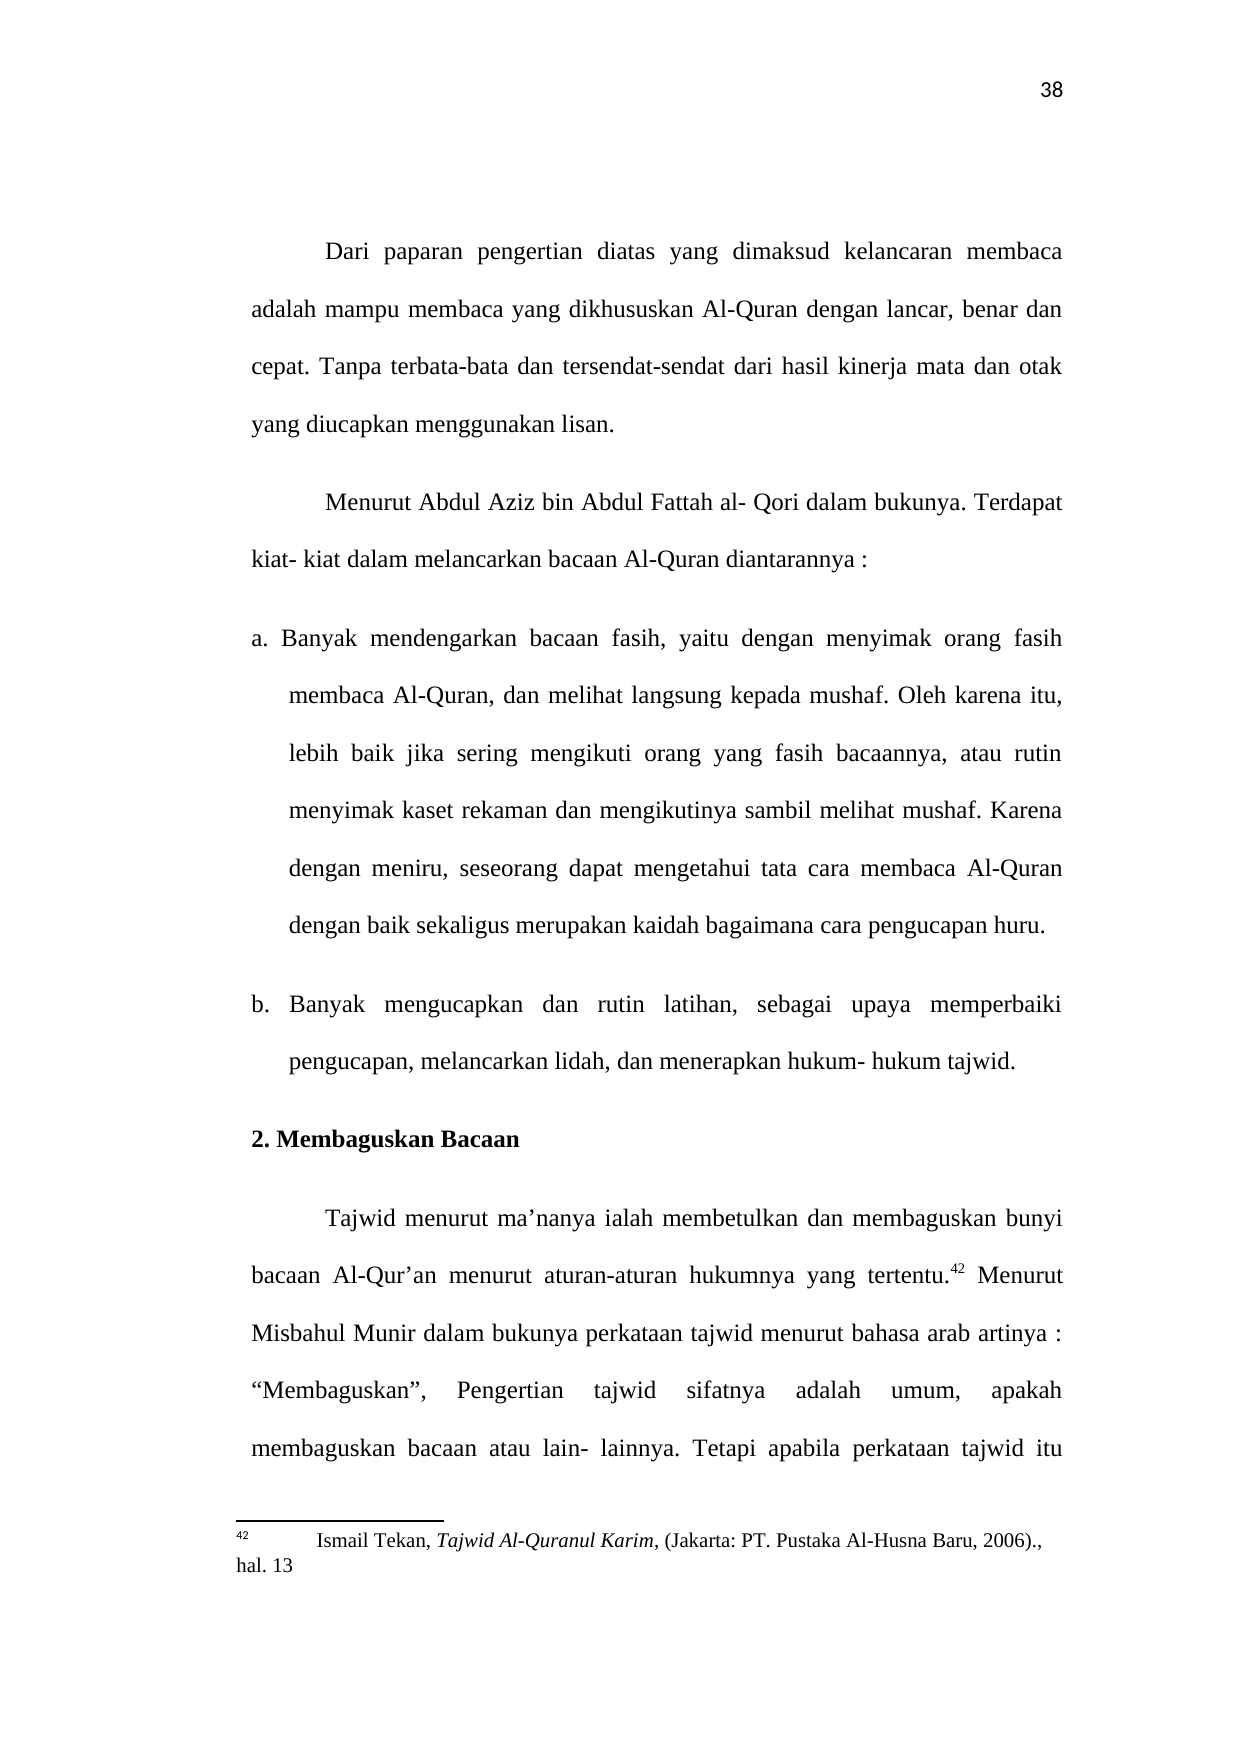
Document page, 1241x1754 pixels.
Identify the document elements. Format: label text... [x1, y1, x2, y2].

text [251, 1203, 1063, 1462]
text b. Banyak mengucapkan dan rutin latihan, sebagai upaya memperbaiki pengucapan, melancarkan lidah, dan menerapkan hukum- hukum tajwid. [251, 989, 1063, 1075]
list 2. Membaguskan Bacaan [251, 1124, 1063, 1153]
text Dari paparan pengertian diatas yang dimaksud kelancaran membaca adalah mampu membaca yang dikhususkan Al-Quran dengan lancar, benar dan cepat. Tanpa terbata-bata dan tersendat-sendat dari hasil kinerja mata dan otak yang diucapkan menggunakan lisan. [251, 236, 1063, 437]
text Menurut Abdul Aziz bin Abdul Fattah al- Qori dalam bukunya. Terdapat kiat- kiat dalam melancarkan bacaan Al-Quran diantarannya : [251, 487, 1063, 573]
text a. Banyak mendengarkan bacaan fasih, yaitu dengan menyimak orang fasih membaca Al-Quran, dan melihat langsung kepada mushaf. Oleh karena itu, lebih baik jika sering mengikuti orang yang fasih bacaannya, atau rutin menyimak kaset rekaman dan mengikutinya sambil melihat mushaf. Karena dengan meniru, seseorang dapat mengetahui tata cara membaca Al-Quran dengan baik sekaligus merupakan kaidah bagaimana cara pengucapan huru. [251, 623, 1063, 939]
